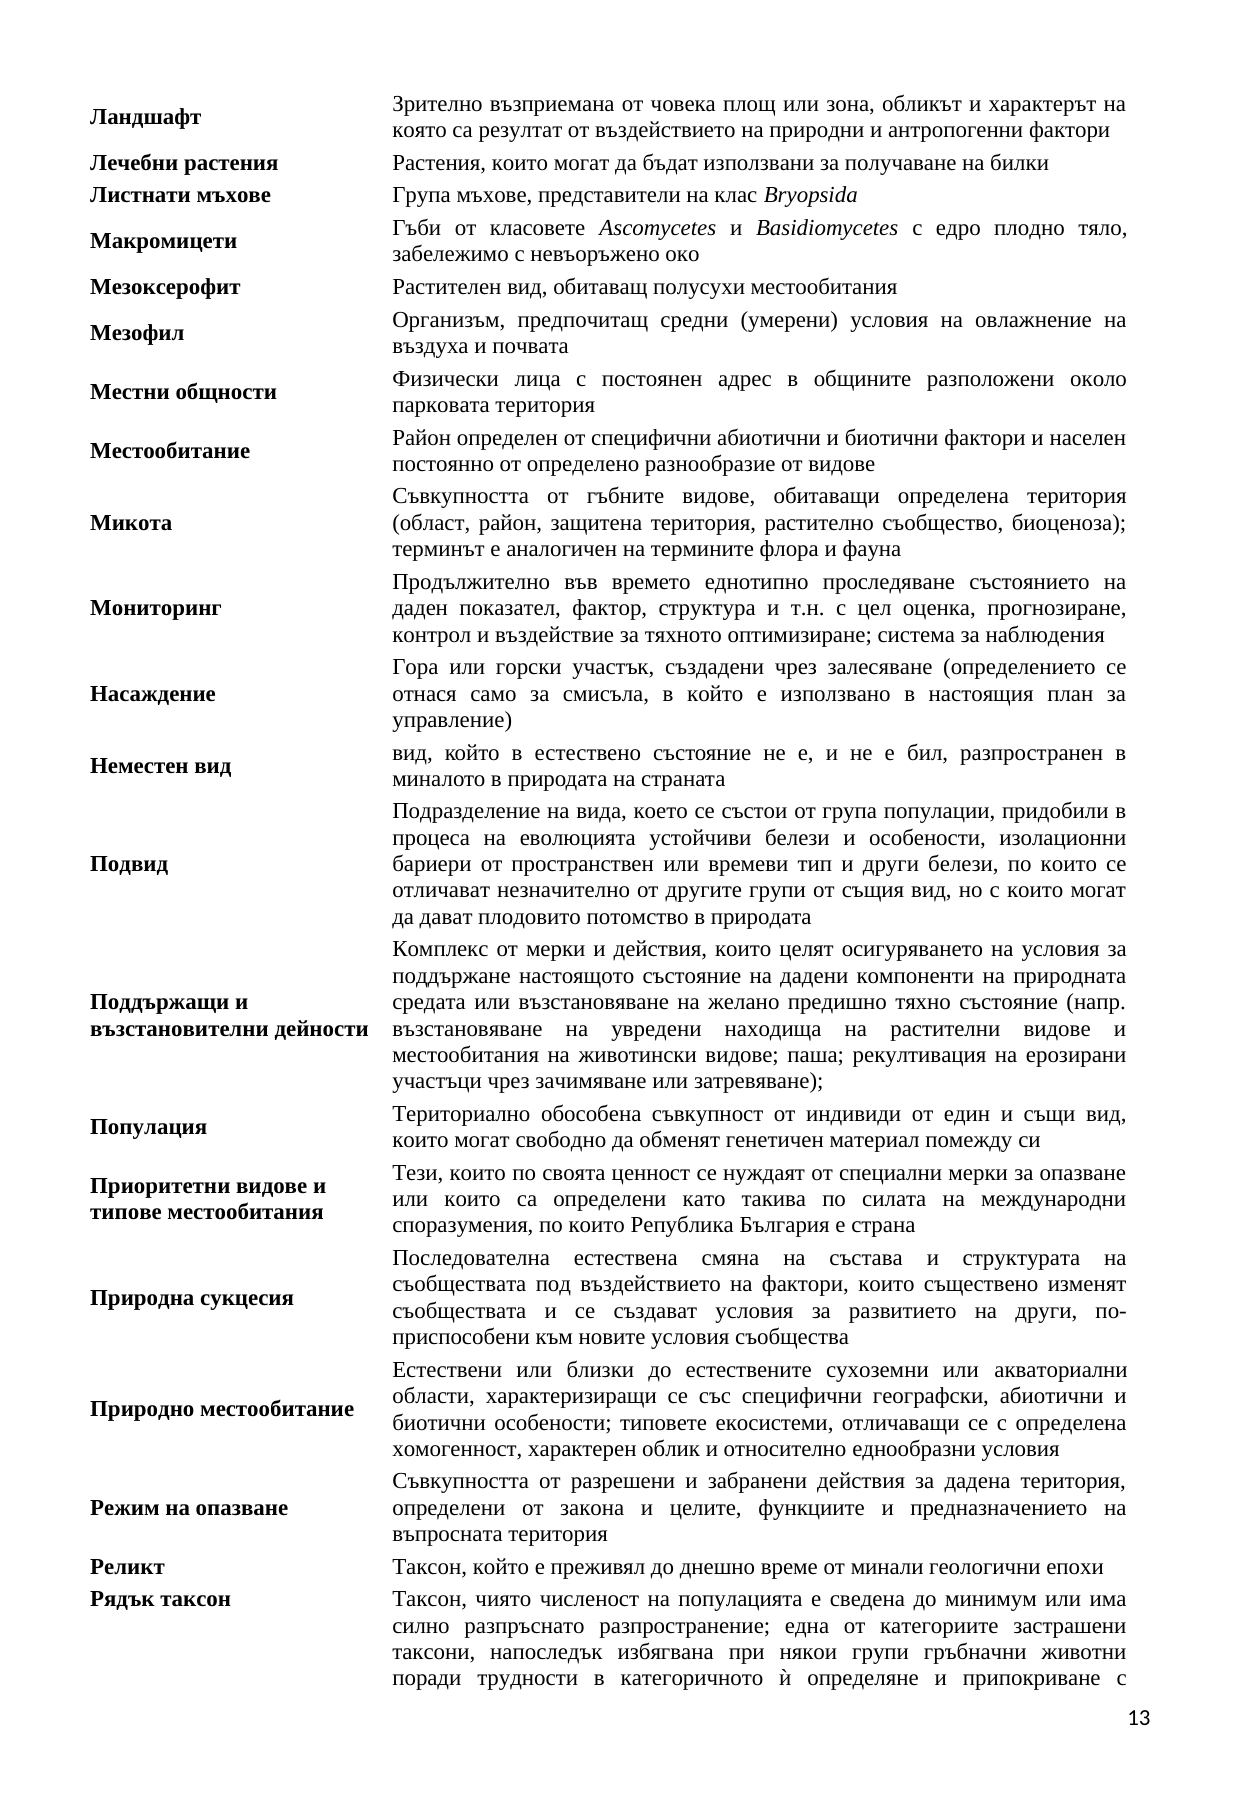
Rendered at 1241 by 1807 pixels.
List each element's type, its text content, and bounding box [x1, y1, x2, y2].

table_cell Микота [79, 483, 381, 568]
table_cell Подвид [79, 798, 381, 936]
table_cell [381, 1585, 1139, 1691]
table_cell Природна сукцесия [79, 1244, 381, 1356]
table_cell Природно местообитание [79, 1356, 381, 1467]
table_cell Физически лица с постоянен адрес в общините разположени около парковата територия [381, 365, 1139, 424]
table_cell Тези, които по своята ценност се нуждаят от специални мерки за опазване или които са определени като такива по силата на международни споразумения, по които Република България е страна [381, 1159, 1139, 1244]
table_cell Лечебни растения [79, 149, 381, 182]
table_cell Реликт [79, 1553, 381, 1585]
table_cell Район определен от специфични абиотични и биотични фактори и населен постоянно от определено разнообразие от видове [381, 424, 1139, 483]
table_cell Организъм, предпочитащ средни (умерени) условия на овлажнение на въздуха и почвата [381, 306, 1139, 365]
table_cell Териториално обособена съвкупност от индивиди от един и същи вид, които могат свободно да обменят генетичен материал помежду си [381, 1100, 1139, 1159]
table_cell Поддържащи и възстановителни дейности [79, 936, 381, 1100]
table_cell Мониторинг [79, 568, 381, 653]
table_cell Популация [79, 1100, 381, 1159]
table_cell Режим на опазване [79, 1468, 381, 1553]
table_cell Макромицети [79, 214, 381, 273]
table_cell Съвкупността от гъбните видове, обитаващи определена територия (област, район, защитена територия, растително съобщество, биоценоза); терминът е аналогичен на термините флора и фауна [381, 483, 1139, 568]
table_cell Подразделение на вида, което се състои от група популации, придобили в процеса на еволюцията устойчиви белези и особености, изолационни бариери от пространствен или времеви тип и други белези, по които се отличават незначително от другите групи от същия вид, но с които могат да дават плодовито потомство в природата [381, 798, 1139, 936]
table_cell Листнати мъхове [79, 182, 381, 214]
table_cell Съвкупността от разрешени и забранени действия за дадена територия, определени от закона и целите, функциите и предназначението на въпросната територия [381, 1468, 1139, 1553]
table_cell Растения, които могат да бъдат използвани за получаване на билки [381, 149, 1139, 182]
table_cell Растителен вид, обитаващ полусухи местообитания [381, 273, 1139, 306]
table_cell Неместен вид [79, 739, 381, 797]
table_cell Насаждение [79, 653, 381, 738]
table_cell Гора или горски участък, създадени чрез залесяване (определението се отнася само за смисъла, в който е използвано в настоящия план за управление) [381, 653, 1139, 738]
table_cell Мезоксерофит [79, 273, 381, 306]
table_cell Таксон, който е преживял до днешно време от минали геологични епохи [381, 1553, 1139, 1585]
table_cell Естествени или близки до естествените сухоземни или акваториални области, характеризиращи се със специфични географски, абиотични и биотични особености; типовете екосистеми, отличаващи се с определена хомогенност, характерен облик и относително еднообразни условия [381, 1356, 1139, 1467]
table_cell Мезофил [79, 306, 381, 365]
table_cell Група мъхове, представители на клас Bryopsida [381, 182, 1139, 214]
table_cell Местни общности [79, 365, 381, 424]
table_cell Ландшафт [79, 90, 381, 149]
table_cell Местообитание [79, 424, 381, 483]
table_cell Зрително възприемана от човека площ или зона, обликът и характерът на която са резултат от въздействието на природни и антропогенни фактори [381, 90, 1139, 149]
table_cell вид, който в естествено състояние не е, и не е бил, разпространен в миналото в природата на страната [381, 739, 1139, 797]
table_cell Последователна естествена смяна на състава и структурата на съобществата под въздействието на фактори, които съществено изменят съобществата и се създават условия за развитието на други, по-приспособени към новите условия съобщества [381, 1244, 1139, 1356]
table_cell Гъби от класовете Ascomycetes и Basidiomycetes с едро плодно тяло, забележимо с невъоръжено око [381, 214, 1139, 273]
table_cell Продължително във времето еднотипно проследяване състоянието на даден показател, фактор, структура и т.н. с цел оценка, прогнозиране, контрол и въздействие за тяхното оптимизиране; система за наблюдения [381, 568, 1139, 653]
table_cell Рядък таксон [79, 1585, 381, 1691]
table_cell Приоритетни видове и типове местообитания [79, 1159, 381, 1244]
table_cell Комплекс от мерки и действия, които целят осигуряването на условия за поддържане настоящото състояние на дадени компоненти на природната средата или възстановяване на желано предишно тяхно състояние (напр. възстановяване на увредени находища на растителни видове и местообитания на животински видове; паша; рекултивация на ерозирани участъци чрез зачимяване или затревяване); [381, 936, 1139, 1100]
